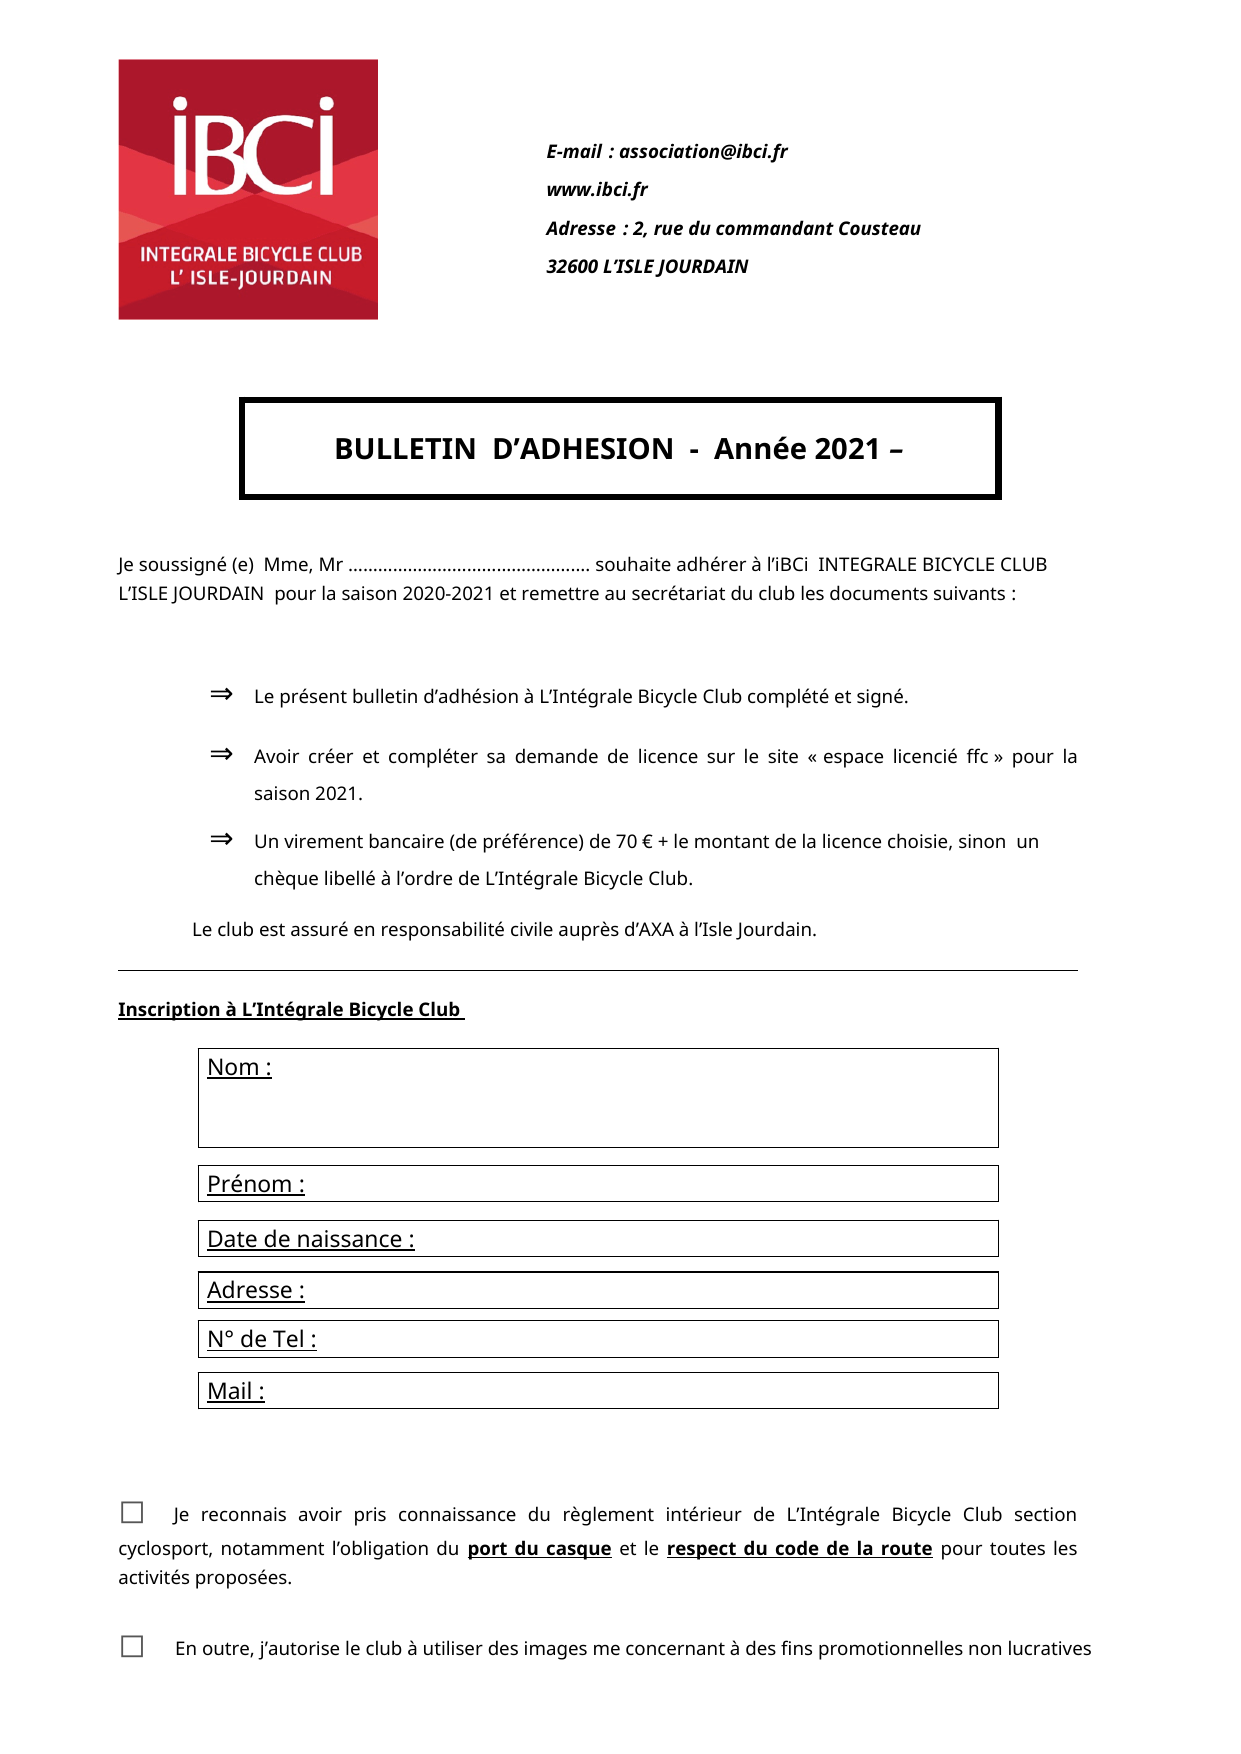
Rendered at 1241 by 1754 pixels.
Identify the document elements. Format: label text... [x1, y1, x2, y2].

text N° de Tel : [199, 1321, 998, 1357]
text ◻ Je reconnais avoir pris connaissance du règlement intérieur de L’Intégrale Bicycle Club section cyclosport, notamment l’obligation du port du casque et le respect du code de la route pour toutes les activités proposées. [118, 1486, 1078, 1590]
text Le club est assuré en responsabilité civile auprès d’AXA à l’Isle Jourdain. [156, 916, 1078, 942]
text Adresse : 2, rue du commandant Cousteau [546, 215, 1122, 240]
picture [118, 59, 378, 320]
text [118, 1619, 1153, 1665]
text Mail : [199, 1373, 998, 1408]
table_header BULLETIN D’ADHESION - Année 2021 – [245, 403, 995, 494]
list Un virement bancaire (de préférence) de 70 € + le montant de la licence choisie, sinon un chèque libellé à l’ordre de L’Intégrale Bicycle Club. [209, 806, 1078, 891]
list Le présent bulletin d’adhésion à L’Intégrale Bicycle Club complété et signé. [209, 661, 1078, 720]
text Nom : [199, 1049, 998, 1147]
list Avoir créer et compléter sa demande de licence sur le site « espace licencié ffc » pour la saison 2021. [209, 720, 1078, 806]
text E-mail : association@ibci.fr [546, 138, 1122, 164]
text Adresse : [199, 1273, 998, 1308]
text 32600 L’ISLE JOURDAIN [546, 253, 1122, 279]
text Date de naissance : [199, 1221, 998, 1256]
subtitle Inscription à L’Intégrale Bicycle Club [118, 997, 1078, 1022]
text www.ibci.fr [546, 177, 1122, 202]
text Je soussigné (e) Mme, Mr …………………………………………. souhaite adhérer à l’iBCi INTEGRALE BICYCLE CLUB L’ISLE JOURDAIN pour la saison 2020-2021 et remettre au secrétariat du club les documents suivants : [118, 551, 1078, 606]
text Prénom : [199, 1166, 998, 1201]
